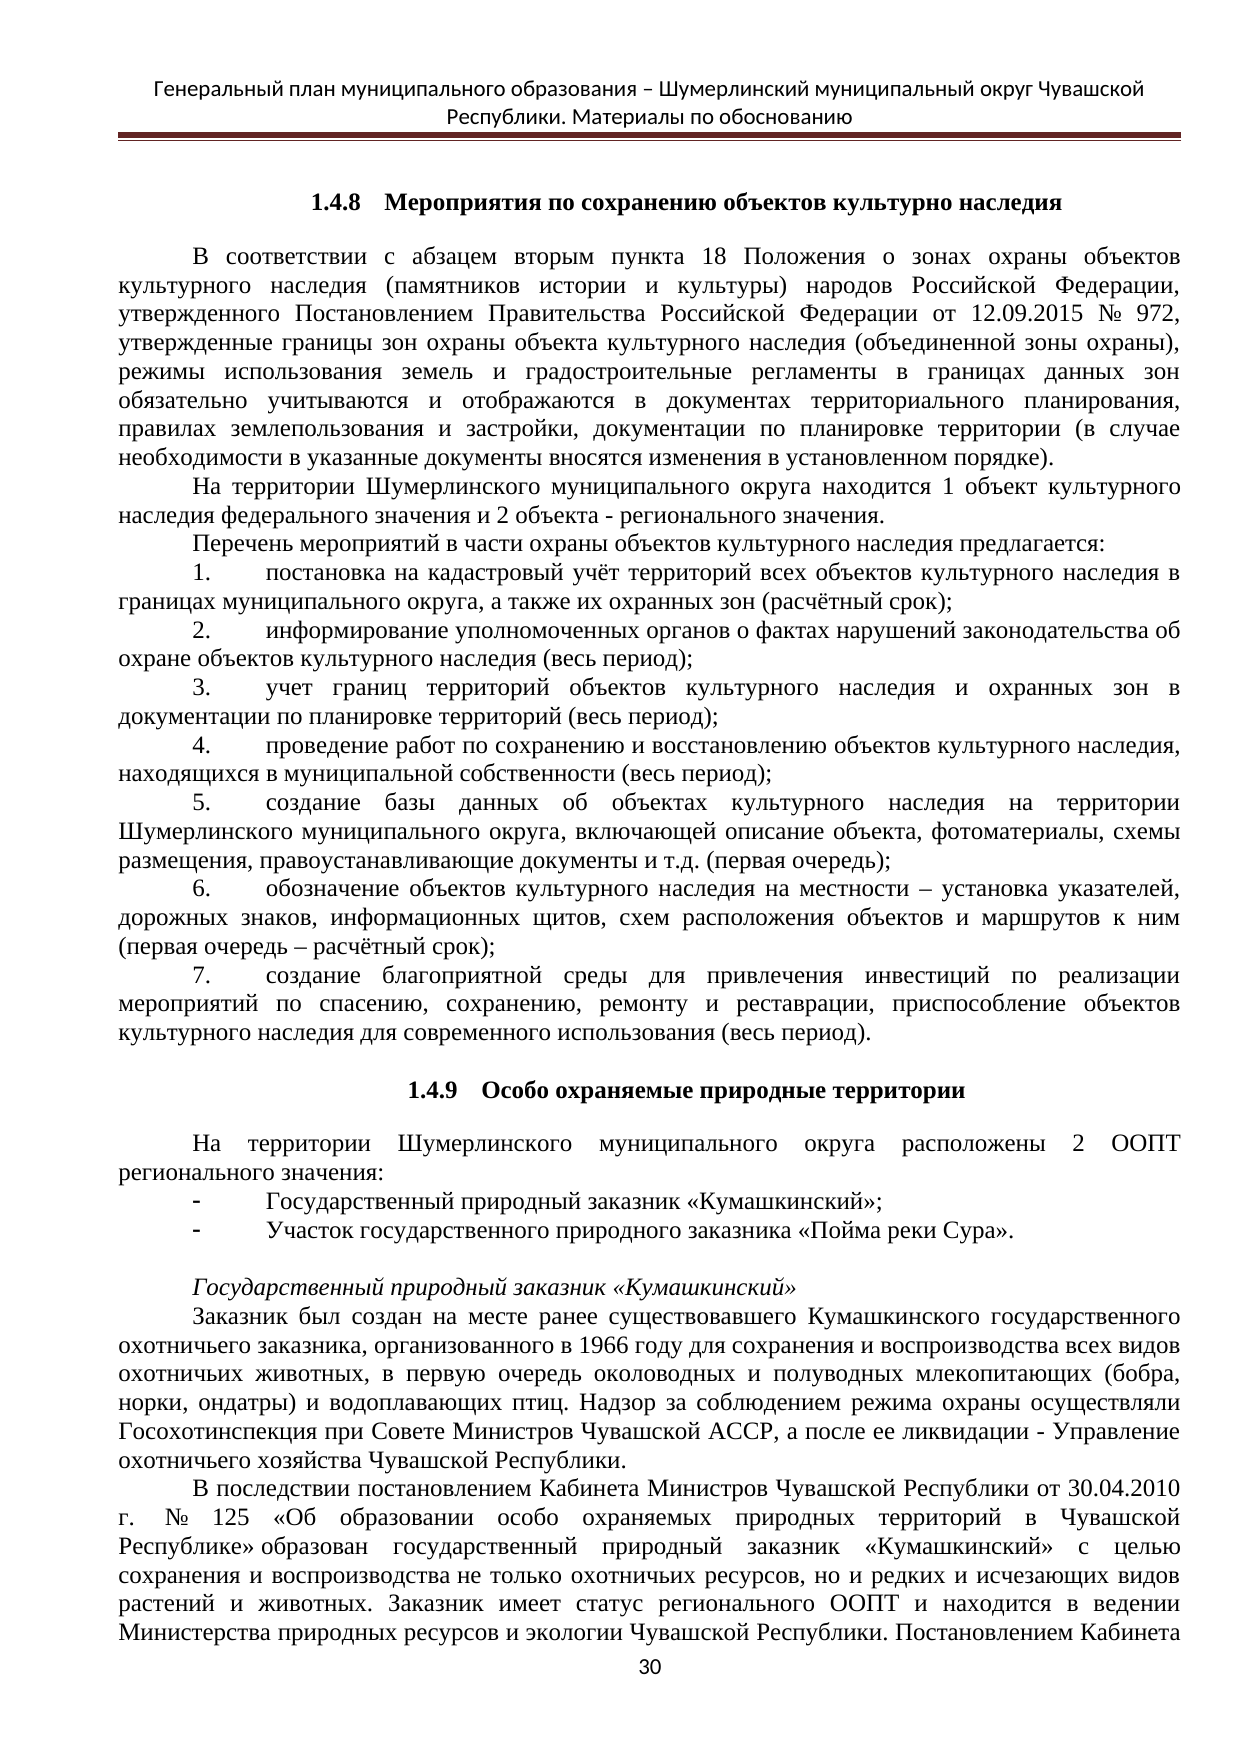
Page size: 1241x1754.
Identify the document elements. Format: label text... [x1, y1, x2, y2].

list Участок государственного природного заказника «Пойма реки Сура». [118, 1215, 1181, 1243]
text В соответствии с абзацем вторым пункта 18 Положения о зонах охраны объектов культурного наследия (памятников истории и культуры) народов Российской Федерации, утвержденного Постановлением Правительства Российской Федерации от 12.09.2015 № 972, утвержденные границы зон охраны объекта культурного наследия (объединенной зоны охраны), режимы использования земель и градостроительные регламенты в границах данных зон обязательно учитываются и отображаются в документах территориального планирования, правилах землепользования и застройки, документации по планировке территории (в случае необходимости в указанные документы вносятся изменения в установленном порядке). [118, 241, 1181, 471]
list проведение работ по сохранению и восстановлению объектов культурного наследия, находящихся в муниципальной собственности (весь период); [118, 730, 1181, 787]
list информирование уполномоченных органов о фактах нарушений законодательства об охране объектов культурного наследия (весь период); [118, 615, 1181, 672]
list создание благоприятной среды для привлечения инвестиций по реализации мероприятий по спасению, сохранению, ремонту и реставрации, приспособление объектов культурного наследия для современного использования (весь период). [118, 960, 1181, 1046]
list создание базы данных об объектах культурного наследия на территории Шумерлинского муниципального округа, включающей описание объекта, фотоматериалы, схемы размещения, правоустанавливающие документы и т.д. (первая очередь); [118, 787, 1181, 873]
text Государственный природный заказник «Кумашкинский» [118, 1272, 1181, 1301]
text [118, 1473, 1181, 1646]
list Мероприятия по сохранению объектов культурно наследия [118, 187, 1181, 216]
list Особо охраняемые природные территории [118, 1075, 1181, 1103]
text Перечень мероприятий в части охраны объектов культурного наследия предлагается: [118, 528, 1181, 557]
text Заказник был создан на месте ранее существовавшего Кумашкинского государственного охотничьего заказника, организованного в 1966 году для сохранения и воспроизводства всех видов охотничьих животных, в первую очередь околоводных и полуводных млекопитающих (бобра, норки, ондатры) и водоплавающих птиц. Надзор за соблюдением режима охраны осуществляли Госохотинспекция при Совете Министров Чувашской АССР, а после ее ликвидации - Управление охотничьего хозяйства Чувашской Республики. [118, 1301, 1181, 1473]
text На территории Шумерлинского муниципального округа находится 1 объект культурного наследия федерального значения и 2 объекта - регионального значения. [118, 471, 1181, 528]
list постановка на кадастровый учёт территорий всех объектов культурного наследия в границах муниципального округа, а также их охранных зон (расчётный срок); [118, 557, 1181, 615]
list учет границ территорий объектов культурного наследия и охранных зон в документации по планировке территорий (весь период); [118, 672, 1181, 730]
list обозначение объектов культурного наследия на местности – установка указателей, дорожных знаков, информационных щитов, схем расположения объектов и маршрутов к ним (первая очередь – расчётный срок); [118, 873, 1181, 960]
text На территории Шумерлинского муниципального округа расположены 2 ООПТ регионального значения: [118, 1128, 1181, 1186]
list Государственный природный заказник «Кумашкинский»; [118, 1186, 1181, 1215]
